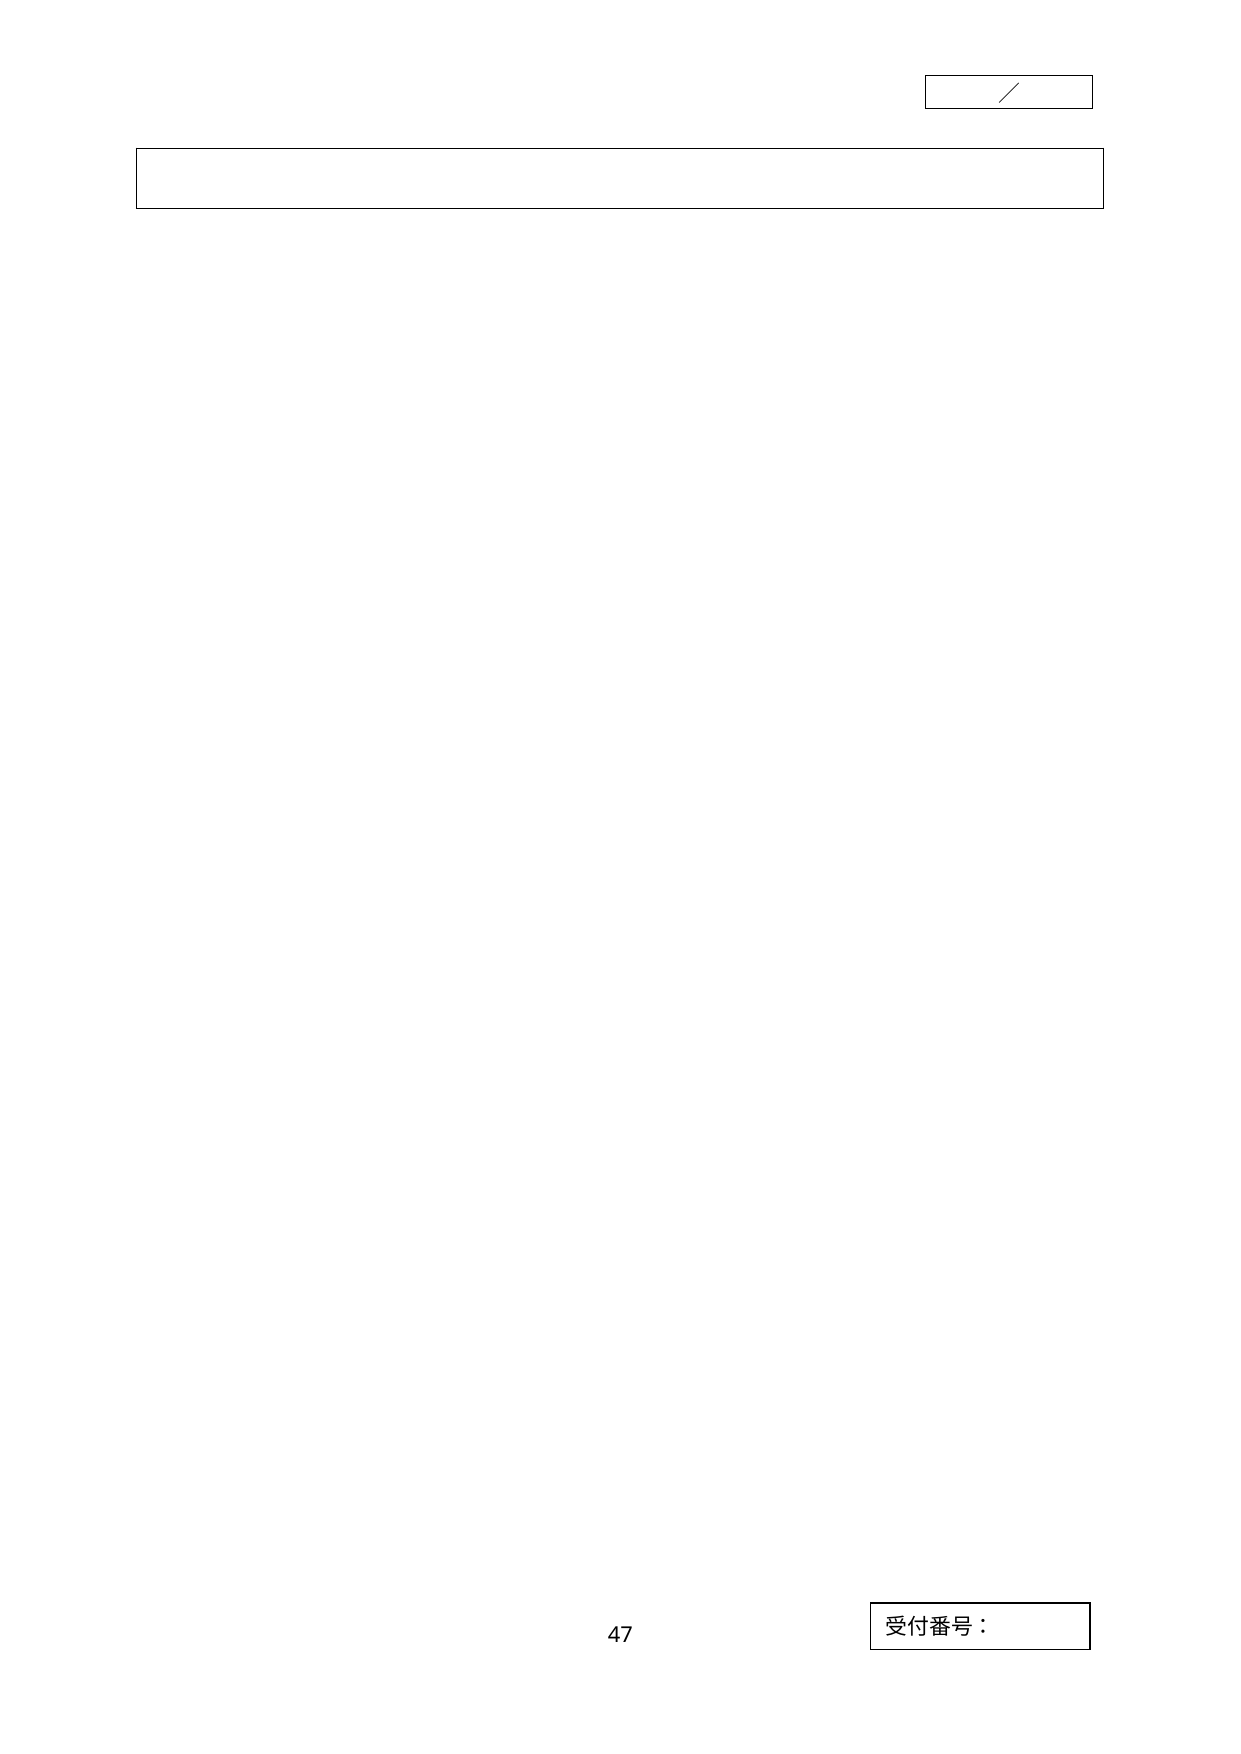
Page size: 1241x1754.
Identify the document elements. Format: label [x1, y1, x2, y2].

table_cell [137, 149, 1103, 208]
